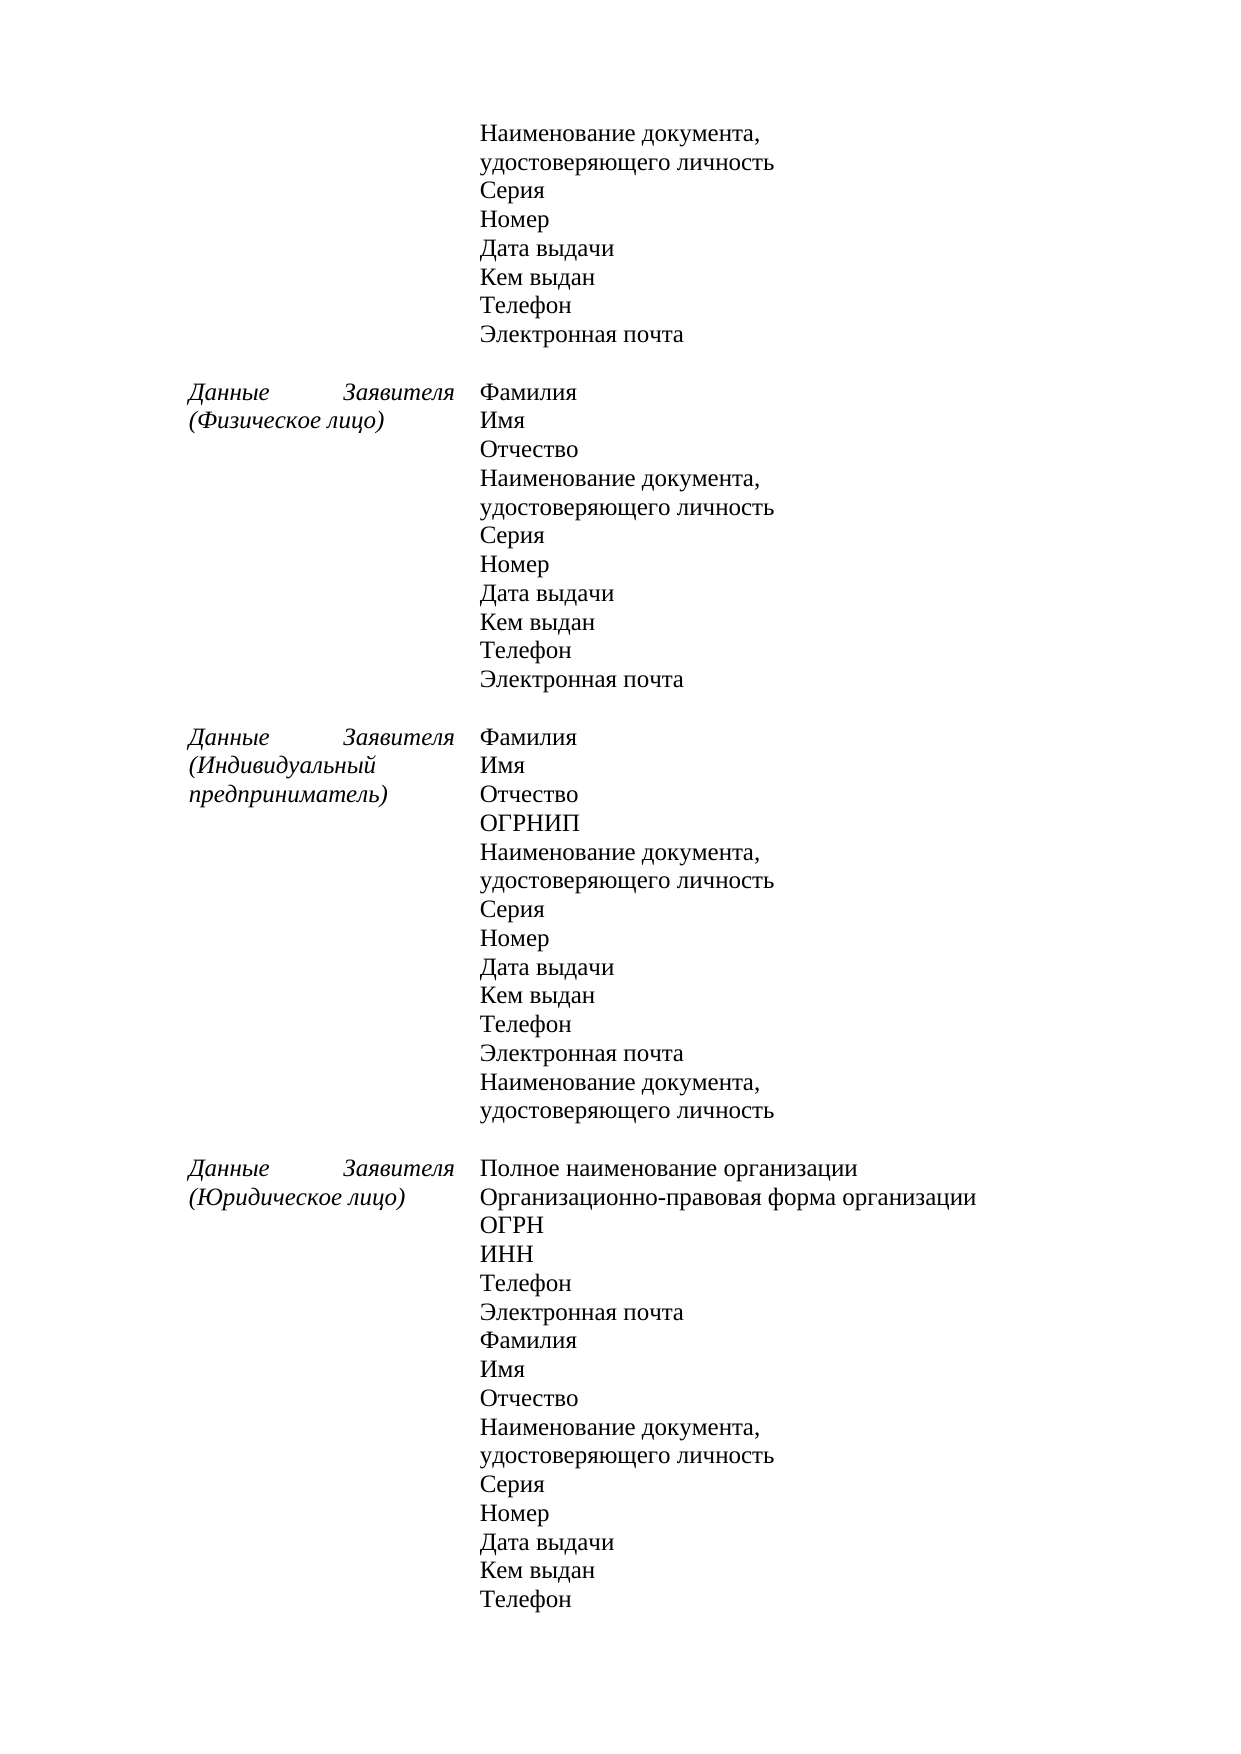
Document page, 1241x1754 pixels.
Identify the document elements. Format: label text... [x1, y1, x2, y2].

table_cell Имя [468, 406, 1181, 434]
table_cell Наименование документа, удостоверяющего личность [468, 1412, 1181, 1469]
table_cell Серия [468, 894, 1181, 923]
table_cell Данные Заявителя (Физическое лицо) [177, 377, 468, 722]
table_cell Организационно-правовая форма организации [468, 1182, 1181, 1211]
table_cell Наименование документа, удостоверяющего личность [468, 463, 1181, 521]
table_cell Номер [468, 923, 1181, 952]
table_cell Электронная почта [468, 1297, 1181, 1326]
table_cell Телефон [468, 1009, 1181, 1038]
table_cell Дата выдачи [468, 233, 1181, 262]
table_cell ОГРН [468, 1211, 1181, 1239]
table_cell Электронная почта [468, 664, 1181, 722]
table_cell Кем выдан [468, 1556, 1181, 1584]
table_cell Электронная почта [468, 319, 1181, 377]
table_cell Дата выдачи [468, 578, 1181, 607]
table_cell ОГРНИП [468, 808, 1181, 837]
table_cell Данные Заявителя (Юридическое лицо) [177, 1153, 468, 1613]
table_cell ИНН [468, 1239, 1181, 1268]
table_cell Наименование документа, удостоверяющего личность [468, 118, 1181, 176]
table_cell Номер [468, 549, 1181, 578]
table_cell Телефон [468, 1268, 1181, 1297]
table_cell Номер [468, 1498, 1181, 1527]
table_cell Наименование документа, удостоверяющего личность [468, 1067, 1181, 1153]
table_cell Наименование документа, удостоверяющего личность [468, 837, 1181, 894]
table_cell Кем выдан [468, 607, 1181, 636]
table_cell Телефон [468, 1584, 1181, 1613]
table_cell Полное наименование организации [468, 1153, 1181, 1182]
table_cell Данные Заявителя (Индивидуальный предприниматель) [177, 722, 468, 1153]
table_cell Серия [468, 176, 1181, 204]
table_cell Серия [468, 521, 1181, 549]
table_cell Номер [468, 204, 1181, 233]
table_cell Фамилия [468, 722, 1181, 751]
table_cell Имя [468, 1354, 1181, 1383]
table_cell Отчество [468, 779, 1181, 808]
table_cell Дата выдачи [468, 1527, 1181, 1556]
table_cell Кем выдан [468, 981, 1181, 1009]
table_cell Электронная почта [468, 1038, 1181, 1067]
table_cell Отчество [468, 1383, 1181, 1412]
table_cell Серия [468, 1469, 1181, 1498]
table_cell Телефон [468, 636, 1181, 664]
table_cell Отчество [468, 434, 1181, 463]
table_cell Имя [468, 751, 1181, 779]
table_cell Дата выдачи [468, 952, 1181, 981]
table_cell Фамилия [468, 1326, 1181, 1354]
table_cell Фамилия [468, 377, 1181, 406]
table_cell Кем выдан [468, 262, 1181, 291]
table_cell Телефон [468, 291, 1181, 319]
